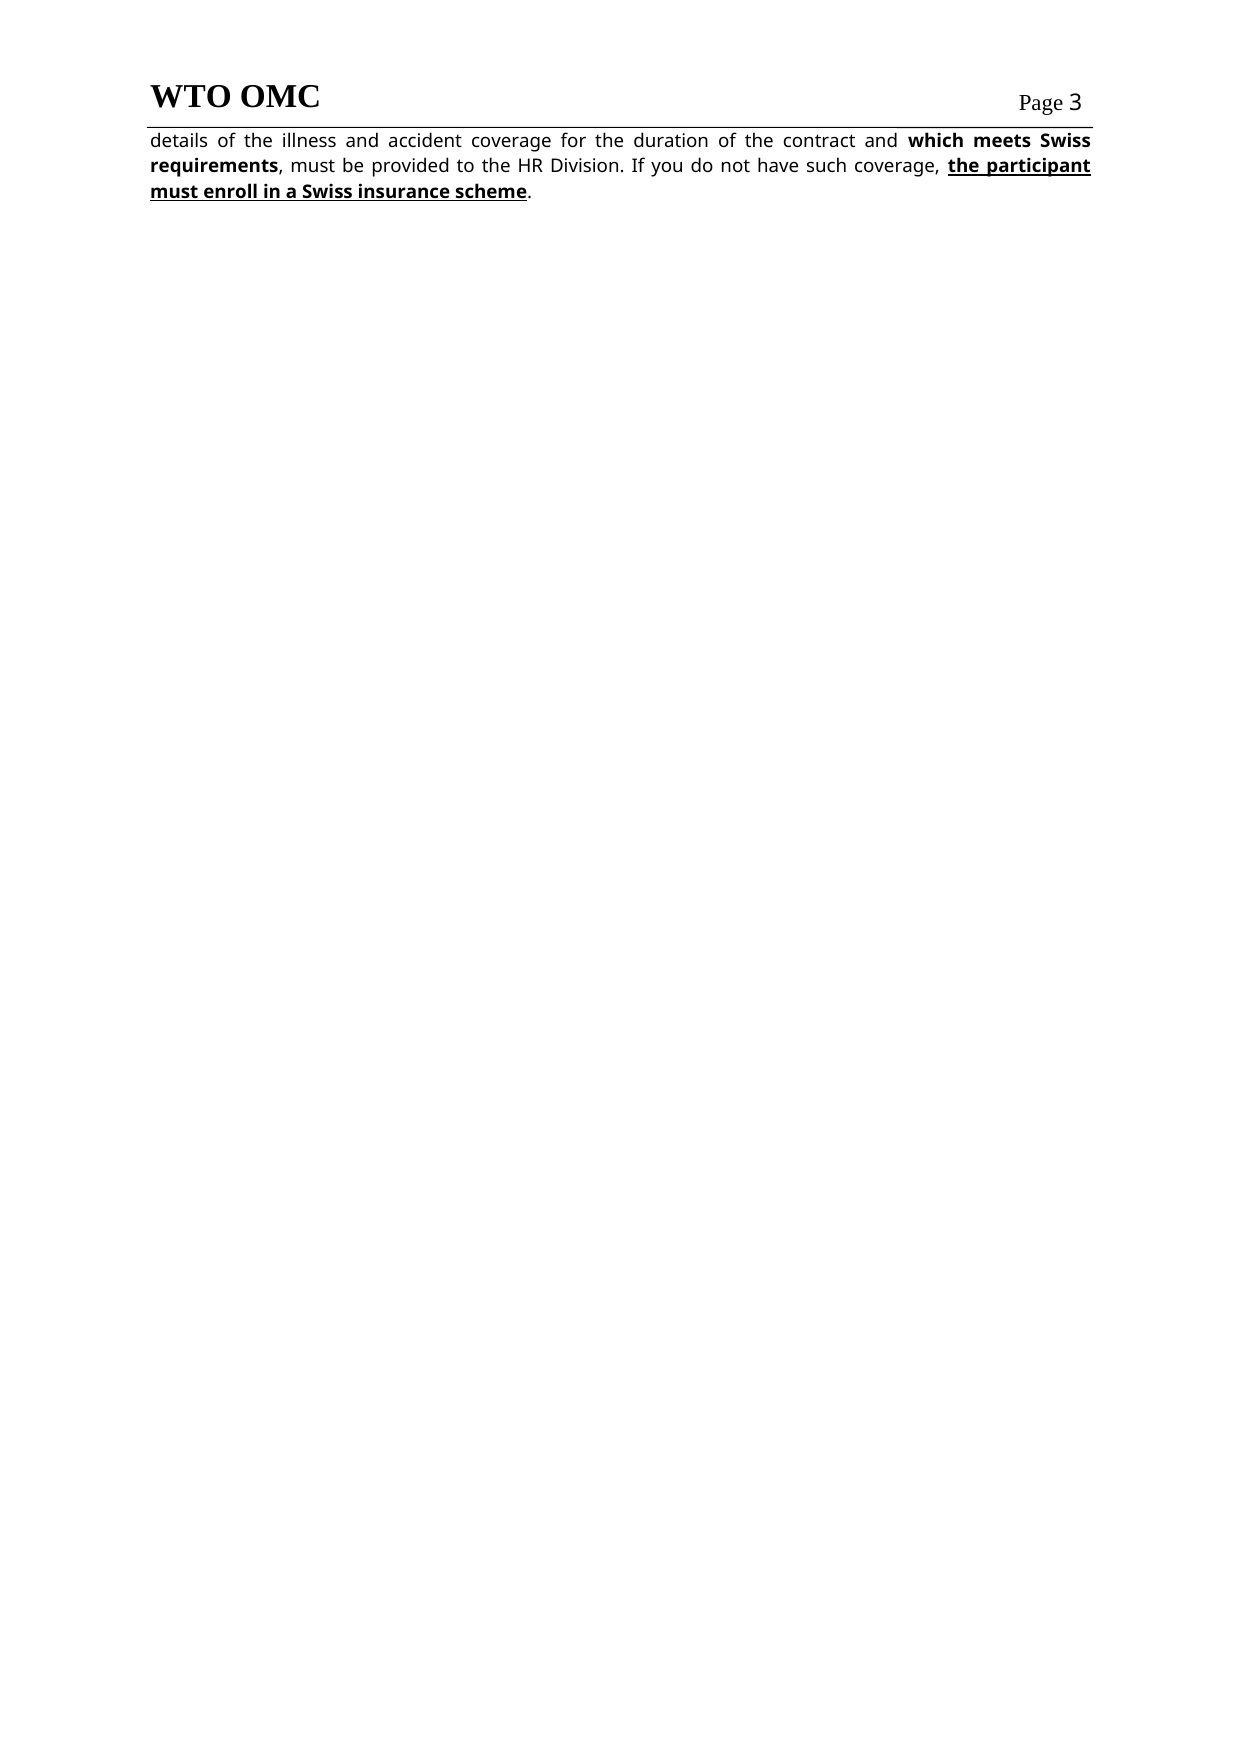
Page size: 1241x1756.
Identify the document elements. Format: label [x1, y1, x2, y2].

list [150, 127, 1091, 204]
